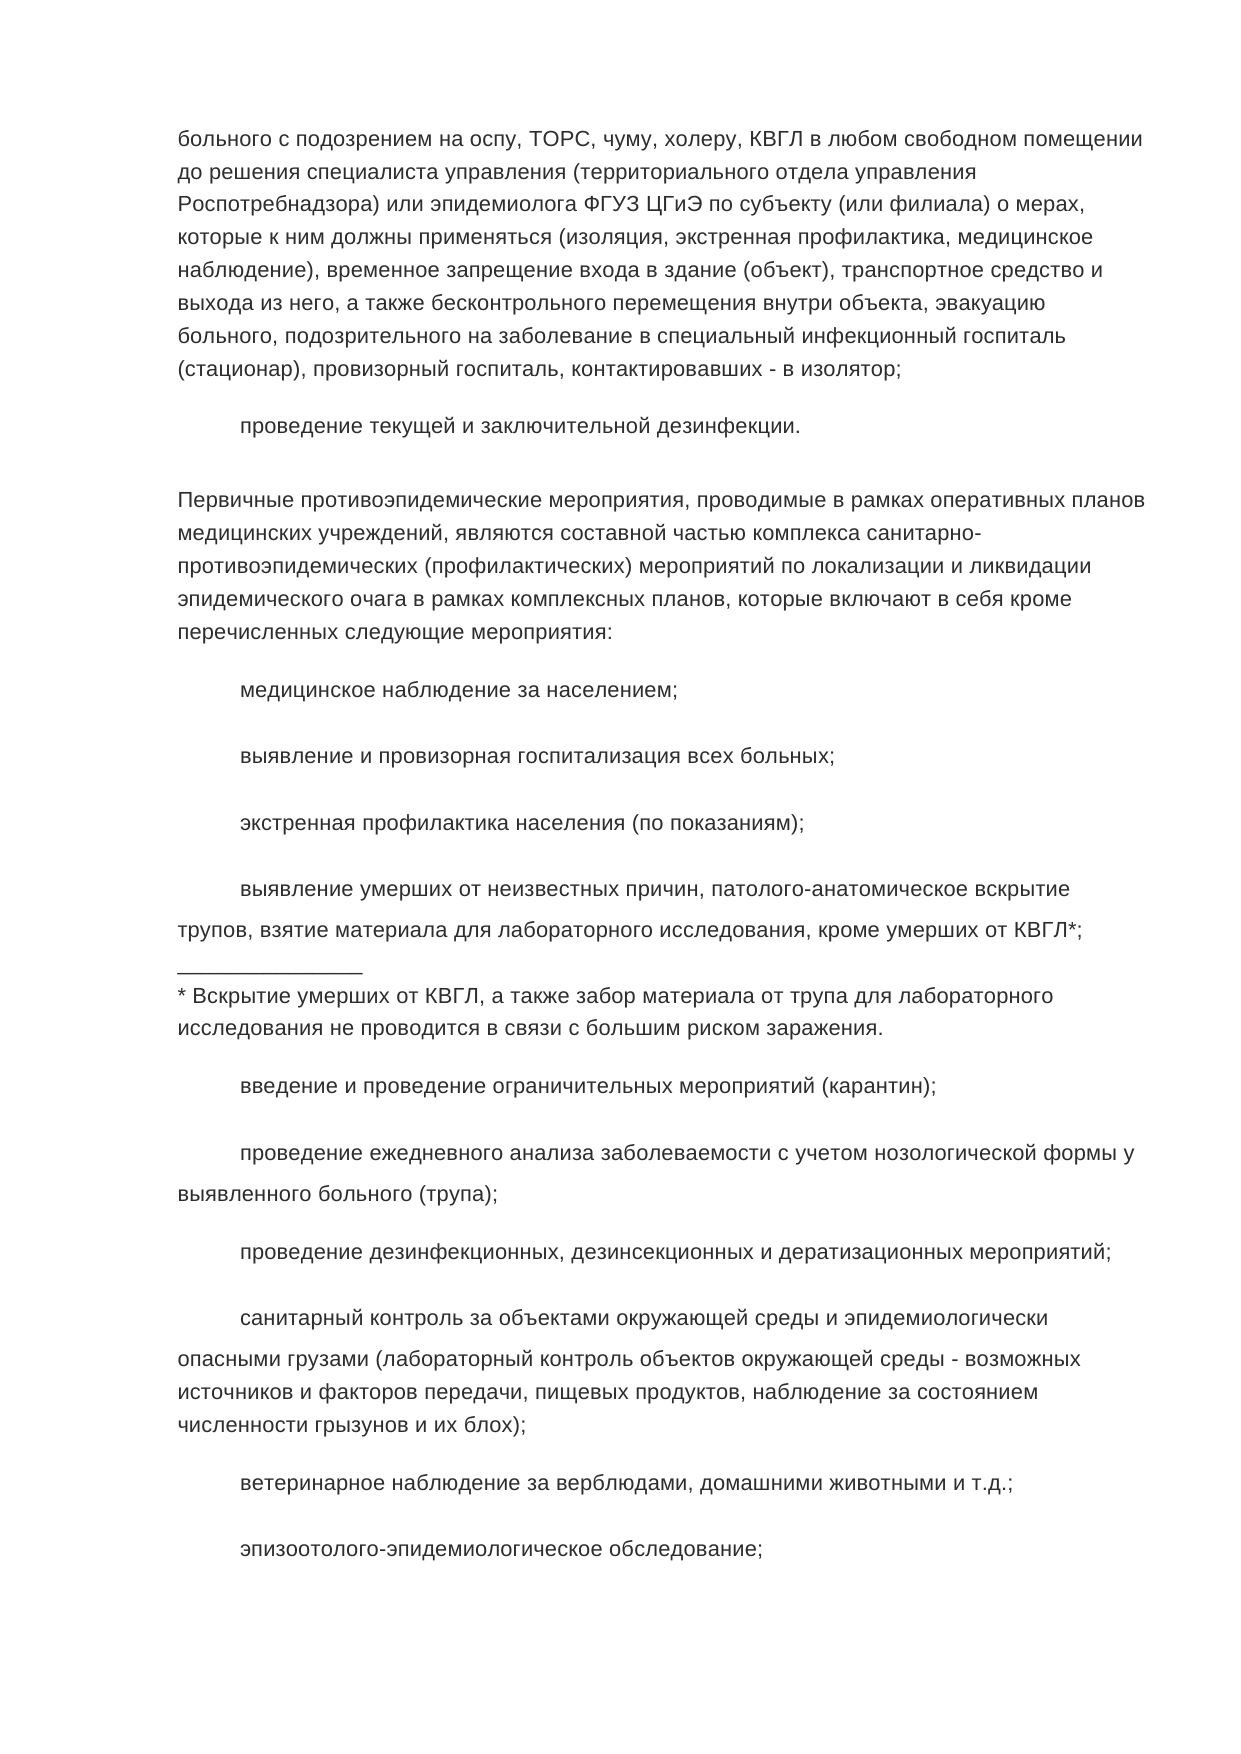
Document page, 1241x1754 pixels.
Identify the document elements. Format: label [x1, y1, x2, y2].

text [177, 118, 1152, 1603]
